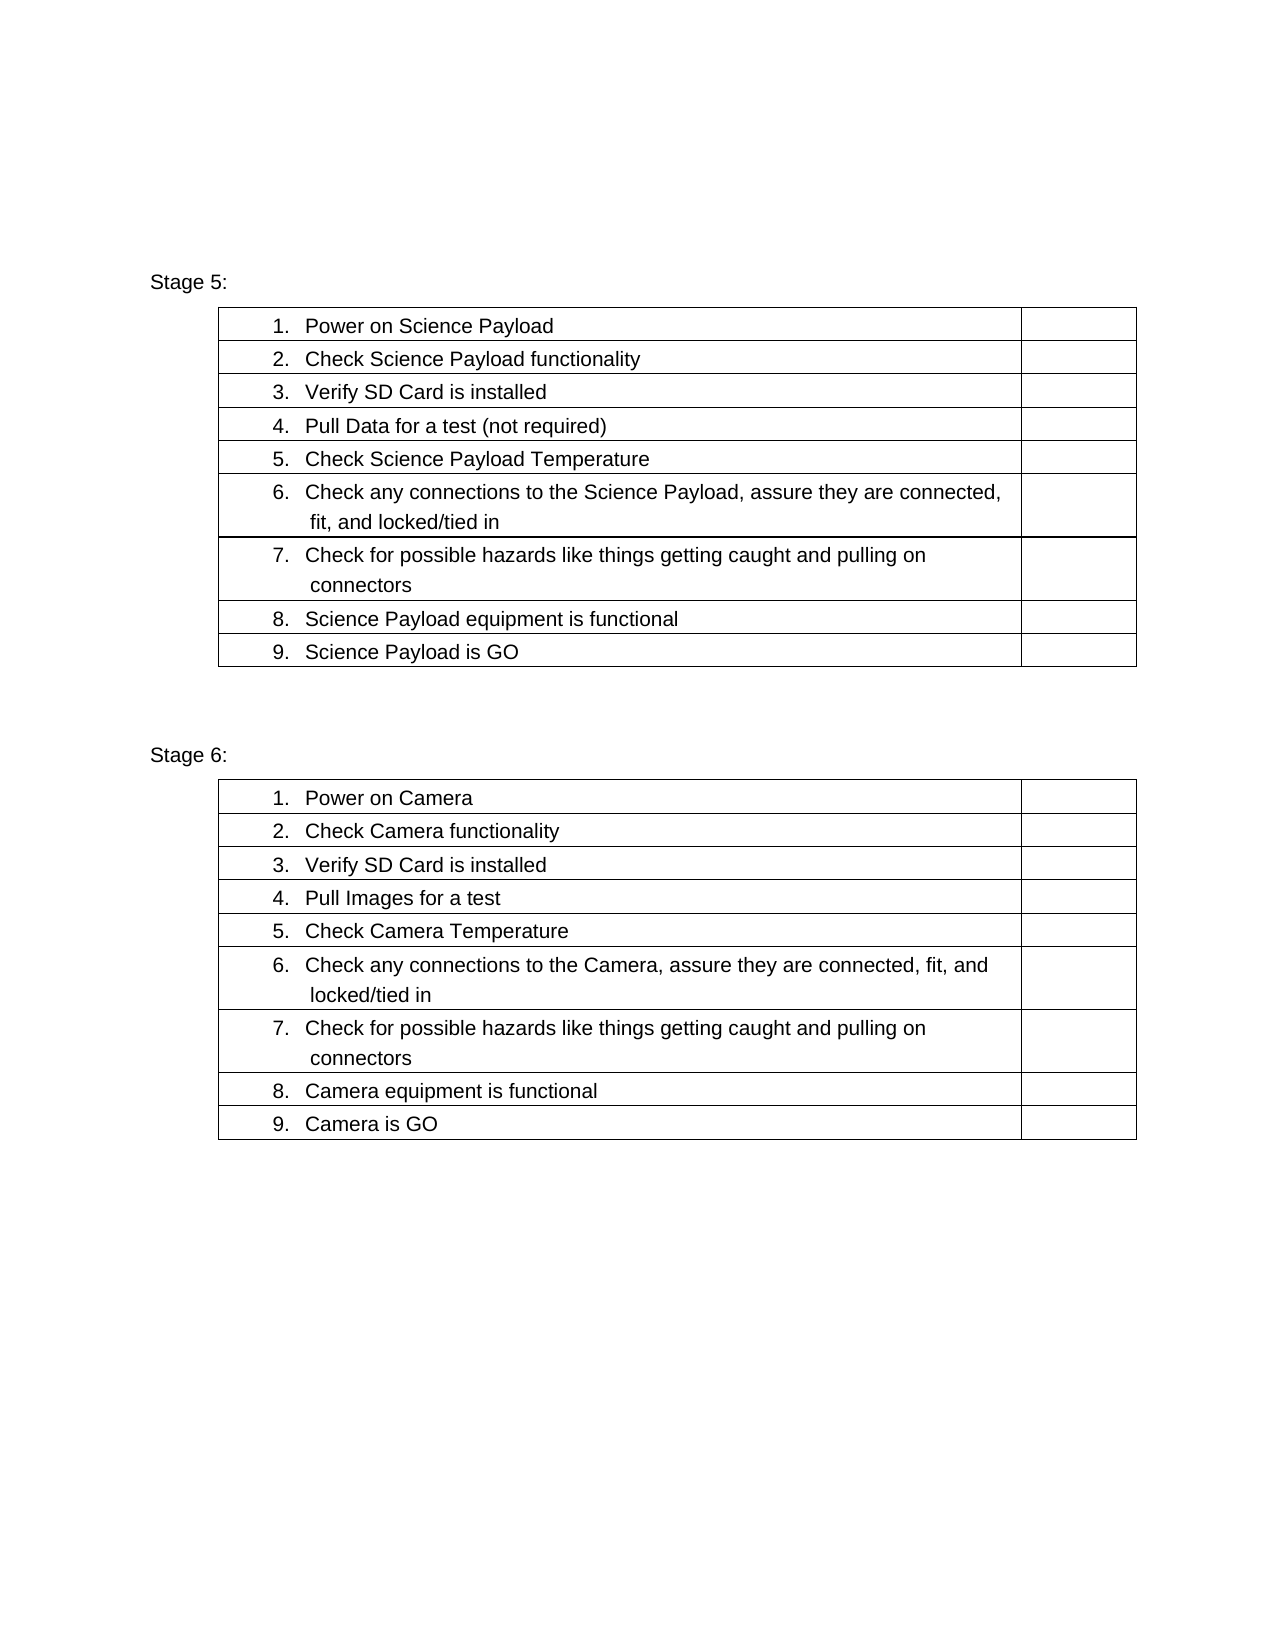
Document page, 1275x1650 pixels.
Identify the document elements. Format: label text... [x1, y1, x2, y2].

text Stage 5: [150, 234, 1125, 294]
table_header Power on Camera [219, 780, 1021, 812]
table_cell [1022, 474, 1136, 536]
table_cell Check for possible hazards like things getting caught and pulling on connectors [219, 538, 1021, 599]
table_cell [1022, 880, 1136, 912]
table_header [1022, 780, 1136, 812]
table_cell Science Payload equipment is functional [219, 601, 1021, 633]
table_cell Check Camera Temperature [219, 914, 1021, 946]
table_cell Verify SD Card is installed [219, 847, 1021, 879]
table_header Power on Science Payload [219, 308, 1021, 340]
table_cell [1022, 847, 1136, 879]
table_cell Pull Images for a test [219, 880, 1021, 912]
table_cell [1022, 1106, 1136, 1139]
table_cell Camera equipment is functional [219, 1073, 1021, 1105]
text Stage 6: [150, 677, 1125, 767]
table_cell Check Camera functionality [219, 814, 1021, 846]
table_cell Check for possible hazards like things getting caught and pulling on connectors [219, 1010, 1021, 1072]
table_header [1022, 308, 1136, 340]
table_cell Check Science Payload functionality [219, 341, 1021, 373]
table_cell [1022, 341, 1136, 373]
table_cell Check Science Payload Temperature [219, 441, 1021, 473]
table_cell Verify SD Card is installed [219, 374, 1021, 407]
table_cell [1022, 914, 1136, 946]
table_cell [1022, 538, 1136, 599]
table_cell [1022, 601, 1136, 633]
table_cell [1022, 374, 1136, 407]
table_cell Pull Data for a test (not required) [219, 408, 1021, 440]
table_cell [1022, 441, 1136, 473]
table_cell [1022, 814, 1136, 846]
table_cell [1022, 947, 1136, 1009]
table_cell [1022, 1073, 1136, 1105]
table_cell Check any connections to the Camera, assure they are connected, fit, and locked/tied in [219, 947, 1021, 1009]
table_cell [1022, 408, 1136, 440]
table_cell Science Payload is GO [219, 634, 1021, 666]
table_cell [1022, 634, 1136, 666]
table_cell Check any connections to the Science Payload, assure they are connected, fit, and locked/tied in [219, 474, 1021, 536]
table_cell [1022, 1010, 1136, 1072]
table_cell Camera is GO [219, 1106, 1021, 1139]
